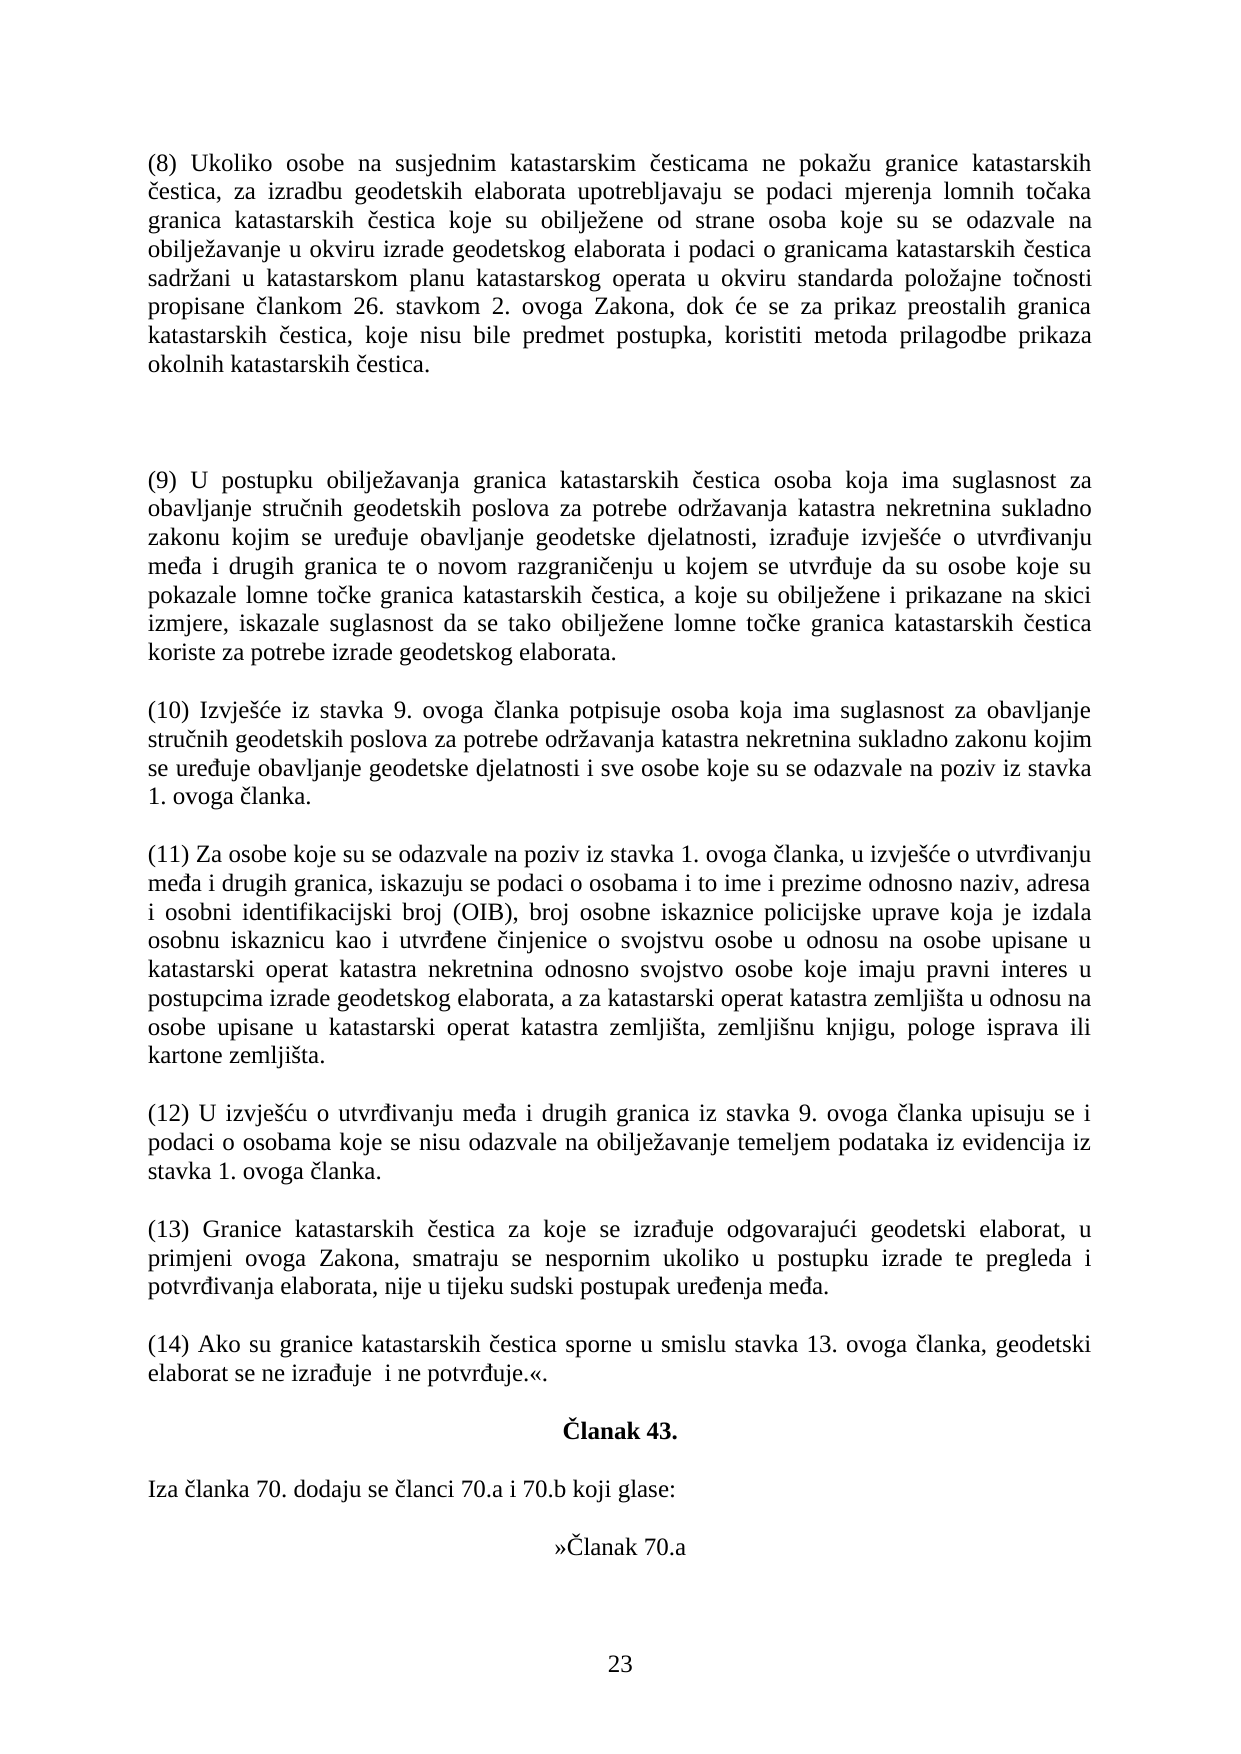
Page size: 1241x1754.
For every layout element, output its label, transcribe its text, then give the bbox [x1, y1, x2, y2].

text (10) Izvješće iz stavka 9. ovoga članka potpisuje osoba koja ima suglasnost za obavljanje stručnih geodetskih poslova za potrebe održavanja katastra nekretnina sukladno zakonu kojim se uređuje obavljanje geodetske djelatnosti i sve osobe koje su se odazvale na poziv iz stavka 1. ovoga članka. [148, 695, 1093, 810]
text Iza članka 70. dodaju se članci 70.a i 70.b koji glase: [148, 1474, 1093, 1503]
text (13) Granice katastarskih čestica za koje se izrađuje odgovarajući geodetski elaborat, u primjeni ovoga Zakona, smatraju se nespornim ukoliko u postupku izrade te pregleda i potvrđivanja elaborata, nije u tijeku sudski postupak uređenja međa. [148, 1214, 1093, 1300]
text (8) Ukoliko osobe na susjednim katastarskim česticama ne pokažu granice katastarskih čestica, za izradbu geodetskih elaborata upotrebljavaju se podaci mjerenja lomnih točaka granica katastarskih čestica koje su obilježene od strane osoba koje su se odazvale na obilježavanje u okviru izrade geodetskog elaborata i podaci o granicama katastarskih čestica sadržani u katastarskom planu katastarskog operata u okviru standarda položajne točnosti propisane člankom 26. stavkom 2. ovoga Zakona, dok će se za prikaz preostalih granica katastarskih čestica, koje nisu bile predmet postupka, koristiti metoda prilagodbe prikaza okolnih katastarskih čestica. [148, 148, 1093, 378]
text Članak 43. [148, 1416, 1093, 1445]
text (12) U izvješću o utvrđivanju međa i drugih granica iz stavka 9. ovoga članka upisuju se i podaci o osobama koje se nisu odazvale na obilježavanje temeljem podataka iz evidencija iz stavka 1. ovoga članka. [148, 1098, 1093, 1185]
text (9) U postupku obilježavanja granica katastarskih čestica osoba koja ima suglasnost za obavljanje stručnih geodetskih poslova za potrebe održavanja katastra nekretnina sukladno zakonu kojim se uređuje obavljanje geodetske djelatnosti, izrađuje izvješće o utvrđivanju međa i drugih granica te o novom razgraničenju u kojem se utvrđuje da su osobe koje su pokazale lomne točke granica katastarskih čestica, a koje su obilježene i prikazane na skici izmjere, iskazale suglasnost da se tako obilježene lomne točke granica katastarskih čestica koriste za potrebe izrade geodetskog elaborata. [148, 465, 1093, 666]
text »Članak 70.a [148, 1532, 1093, 1561]
text (11) Za osobe koje su se odazvale na poziv iz stavka 1. ovoga članka, u izvješće o utvrđivanju međa i drugih granica, iskazuju se podaci o osobama i to ime i prezime odnosno naziv, adresa i osobni identifikacijski broj (OIB), broj osobne iskaznice policijske uprave koja je izdala osobnu iskaznicu kao i utvrđene činjenice o svojstvu osobe u odnosu na osobe upisane u katastarski operat katastra nekretnina odnosno svojstvo osobe koje imaju pravni interes u postupcima izrade geodetskog elaborata, a za katastarski operat katastra zemljišta u odnosu na osobe upisane u katastarski operat katastra zemljišta, zemljišnu knjigu, pologe isprava ili kartone zemljišta. [148, 839, 1093, 1069]
text (14) Ako su granice katastarskih čestica sporne u smislu stavka 13. ovoga članka, geodetski elaborat se ne izrađuje i ne potvrđuje.«. [148, 1329, 1093, 1387]
